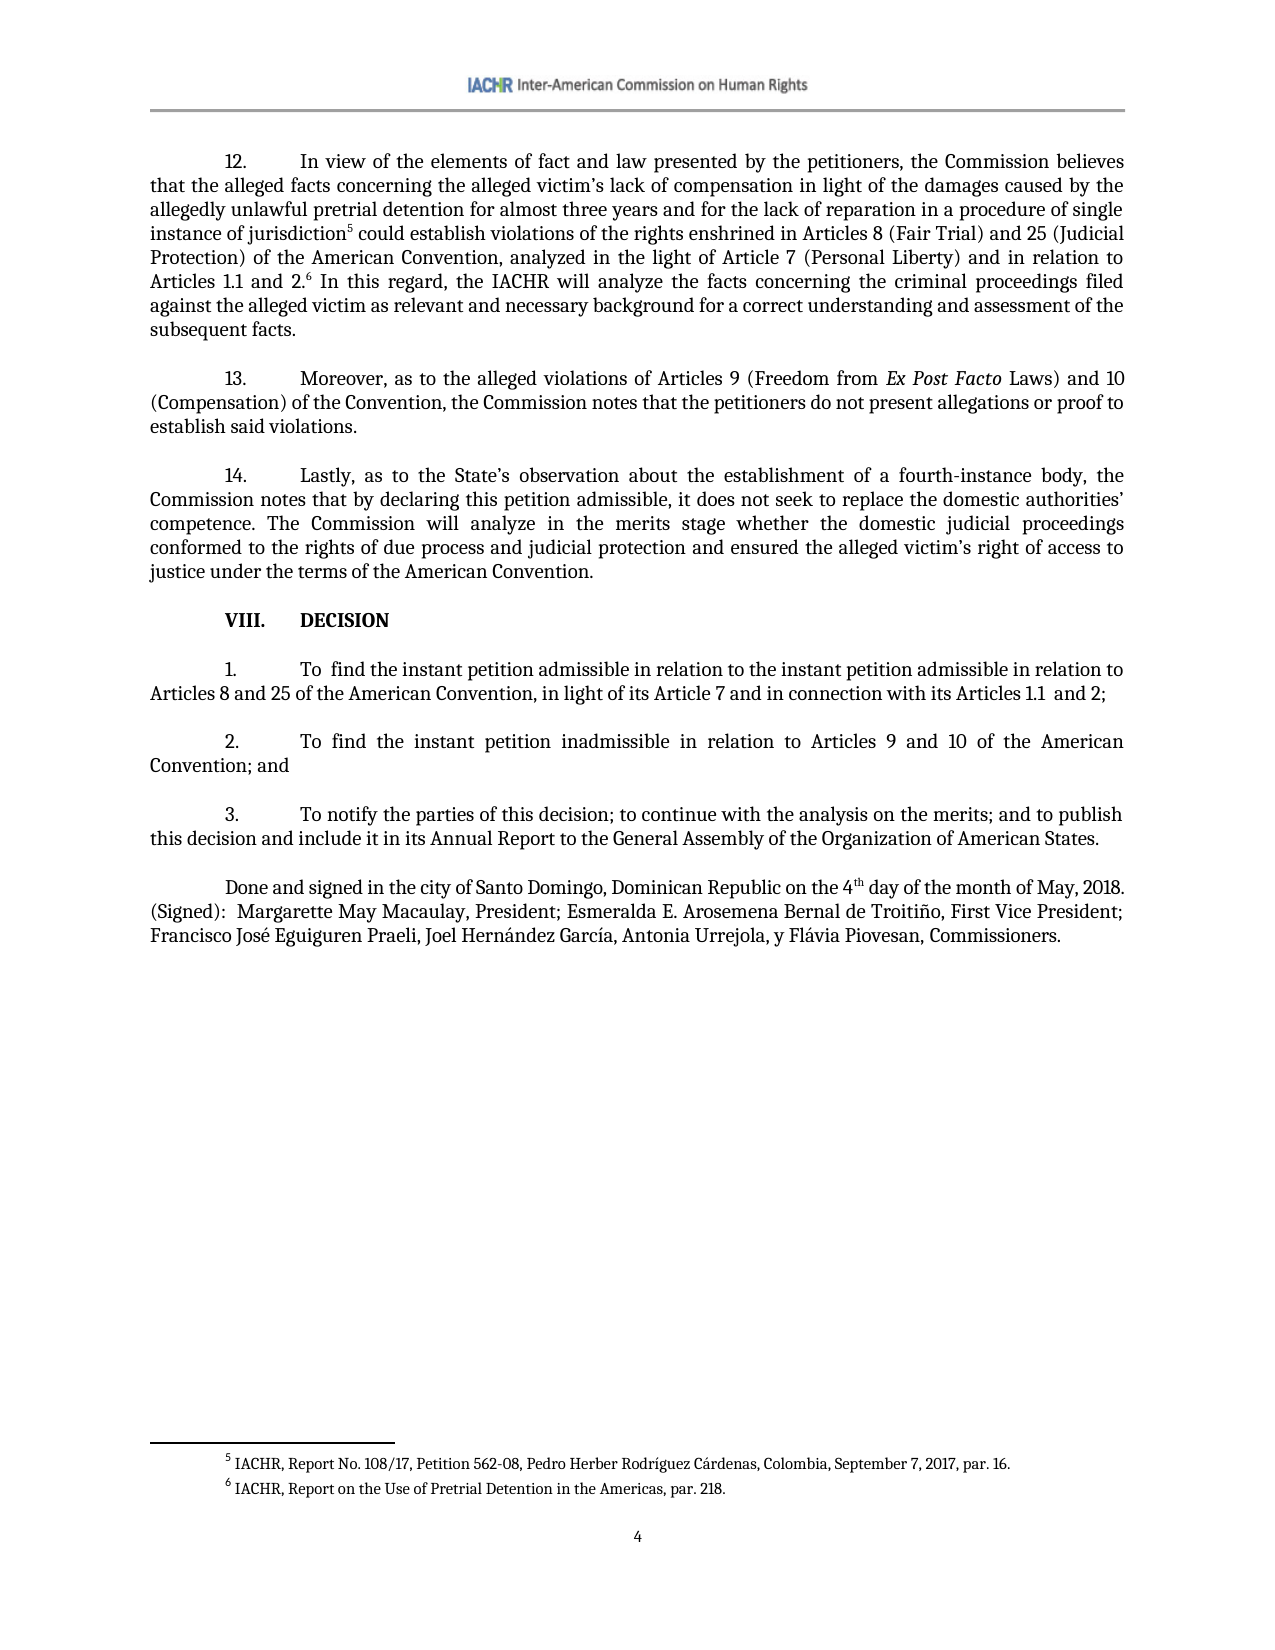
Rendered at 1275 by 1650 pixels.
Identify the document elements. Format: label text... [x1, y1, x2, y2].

list To notify the parties of this decision; to continue with the analysis on the merits; and to publish this decision and include it in its Annual Report to the General Assembly of the Organization of American States. [150, 803, 1125, 851]
list To find the instant petition admissible in relation to the instant petition admissible in relation to Articles 8 and 25 of the American Convention, in light of its Article 7 and in connection with its Articles 1.1 and 2; [150, 657, 1125, 705]
list In view of the elements of fact and law presented by the petitioners, the Commission believes that the alleged facts concerning the alleged victim’s lack of compensation in light of the damages caused by the allegedly unlawful pretrial detention for almost three years and for the lack of reparation in a procedure of single instance of jurisdiction could establish violations of the rights enshrined in Articles 8 (Fair Trial) and 25 (Judicial Protection) of the American Convention, analyzed in the light of Article 7 (Personal Liberty) and in relation to Articles 1.1 and 2. In this regard, the IACHR will analyze the facts concerning the criminal proceedings filed against the alleged victim as relevant and necessary background for a correct understanding and assessment of the subsequent facts. [150, 150, 1125, 342]
text Done and signed in the city of Santo Domingo, Dominican Republic on the 4th day of the month of May, 2018. (Signed): Margarette May Macaulay, President; Esmeralda E. Arosemena Bernal de Troitiño, First Vice President; Francisco José Eguiguren Praeli, Joel Hernández García, Antonia Urrejola, y Flávia Piovesan, Commissioners. [150, 876, 1125, 948]
picture [456, 75, 819, 95]
list VIII. DECISION [225, 608, 1125, 632]
list Lastly, as to the State’s observation about the establishment of a fourth-instance body, the Commission notes that by declaring this petition admissible, it does not seek to replace the domestic authorities’ competence. The Commission will analyze in the merits stage whether the domestic judicial proceedings conformed to the rights of due process and judicial protection and ensured the alleged victim’s right of access to justice under the terms of the American Convention. [150, 463, 1125, 583]
list To find the instant petition inadmissible in relation to Articles 9 and 10 of the American Convention; and [150, 730, 1125, 778]
list Moreover, as to the alleged violations of Articles 9 (Freedom from Ex Post Facto Laws) and 10 (Compensation) of the Convention, the Commission notes that the petitioners do not present allegations or proof to establish said violations. [150, 367, 1125, 438]
